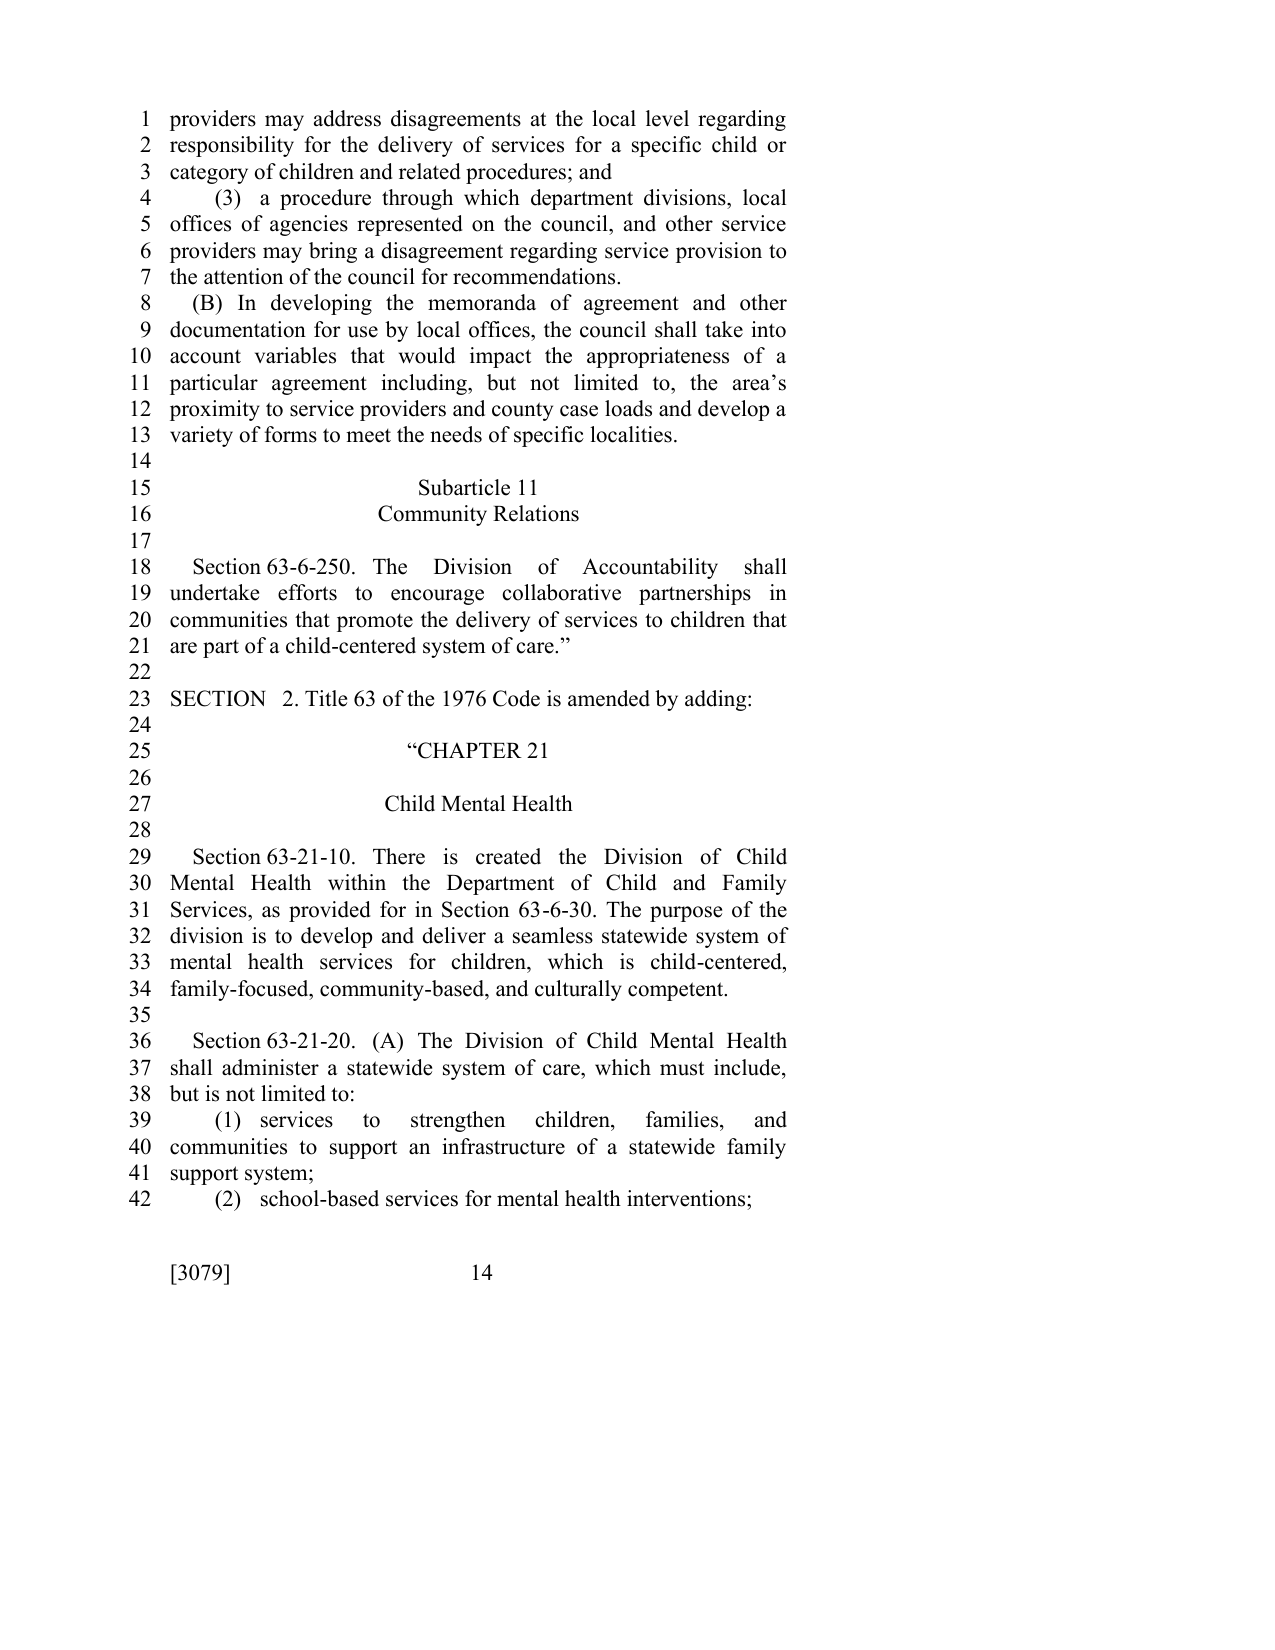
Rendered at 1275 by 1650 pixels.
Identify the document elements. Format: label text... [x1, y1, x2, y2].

text SECTION 2. Title 63 of the 1976 Code is amended by adding: [169, 685, 787, 711]
text (3) a procedure through which department divisions, local offices of agencies represented on the council, and other service providers may bring a disagreement regarding service provision to the attention of the council for recommendations. [169, 184, 787, 289]
text (1) services to strengthen children, families, and communities to support an infrastructure of a statewide family support system; [169, 1106, 787, 1186]
text Community Relations [169, 500, 787, 527]
text Subarticle 11 [169, 474, 787, 500]
text “CHAPTER 21 [169, 737, 787, 764]
text Child Mental Health [169, 790, 787, 817]
text Section 63-21-20. (A) The Division of Child Mental Health shall administer a statewide system of care, which must include, but is not limited to: [169, 1027, 787, 1106]
text Section 63-6-250. The Division of Accountability shall undertake efforts to encourage collaborative partnerships in communities that promote the delivery of services to children that are part of a child-centered system of care.” [169, 553, 787, 658]
text Section 63-21-10. There is created the Division of Child Mental Health within the Department of Child and Family Services, as provided for in Section 63-6-30. The purpose of the division is to develop and deliver a seamless statewide system of mental health services for children, which is child-centered, family-focused, community-based, and culturally competent. [169, 843, 787, 1001]
text (B) In developing the memoranda of agreement and other documentation for use by local offices, the council shall take into account variables that would impact the appropriateness of a particular agreement including, but not limited to, the area’s proximity to service providers and county case loads and develop a variety of forms to meet the needs of specific localities. [169, 289, 787, 448]
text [169, 105, 787, 184]
text (2) school-based services for mental health interventions; [169, 1186, 787, 1212]
